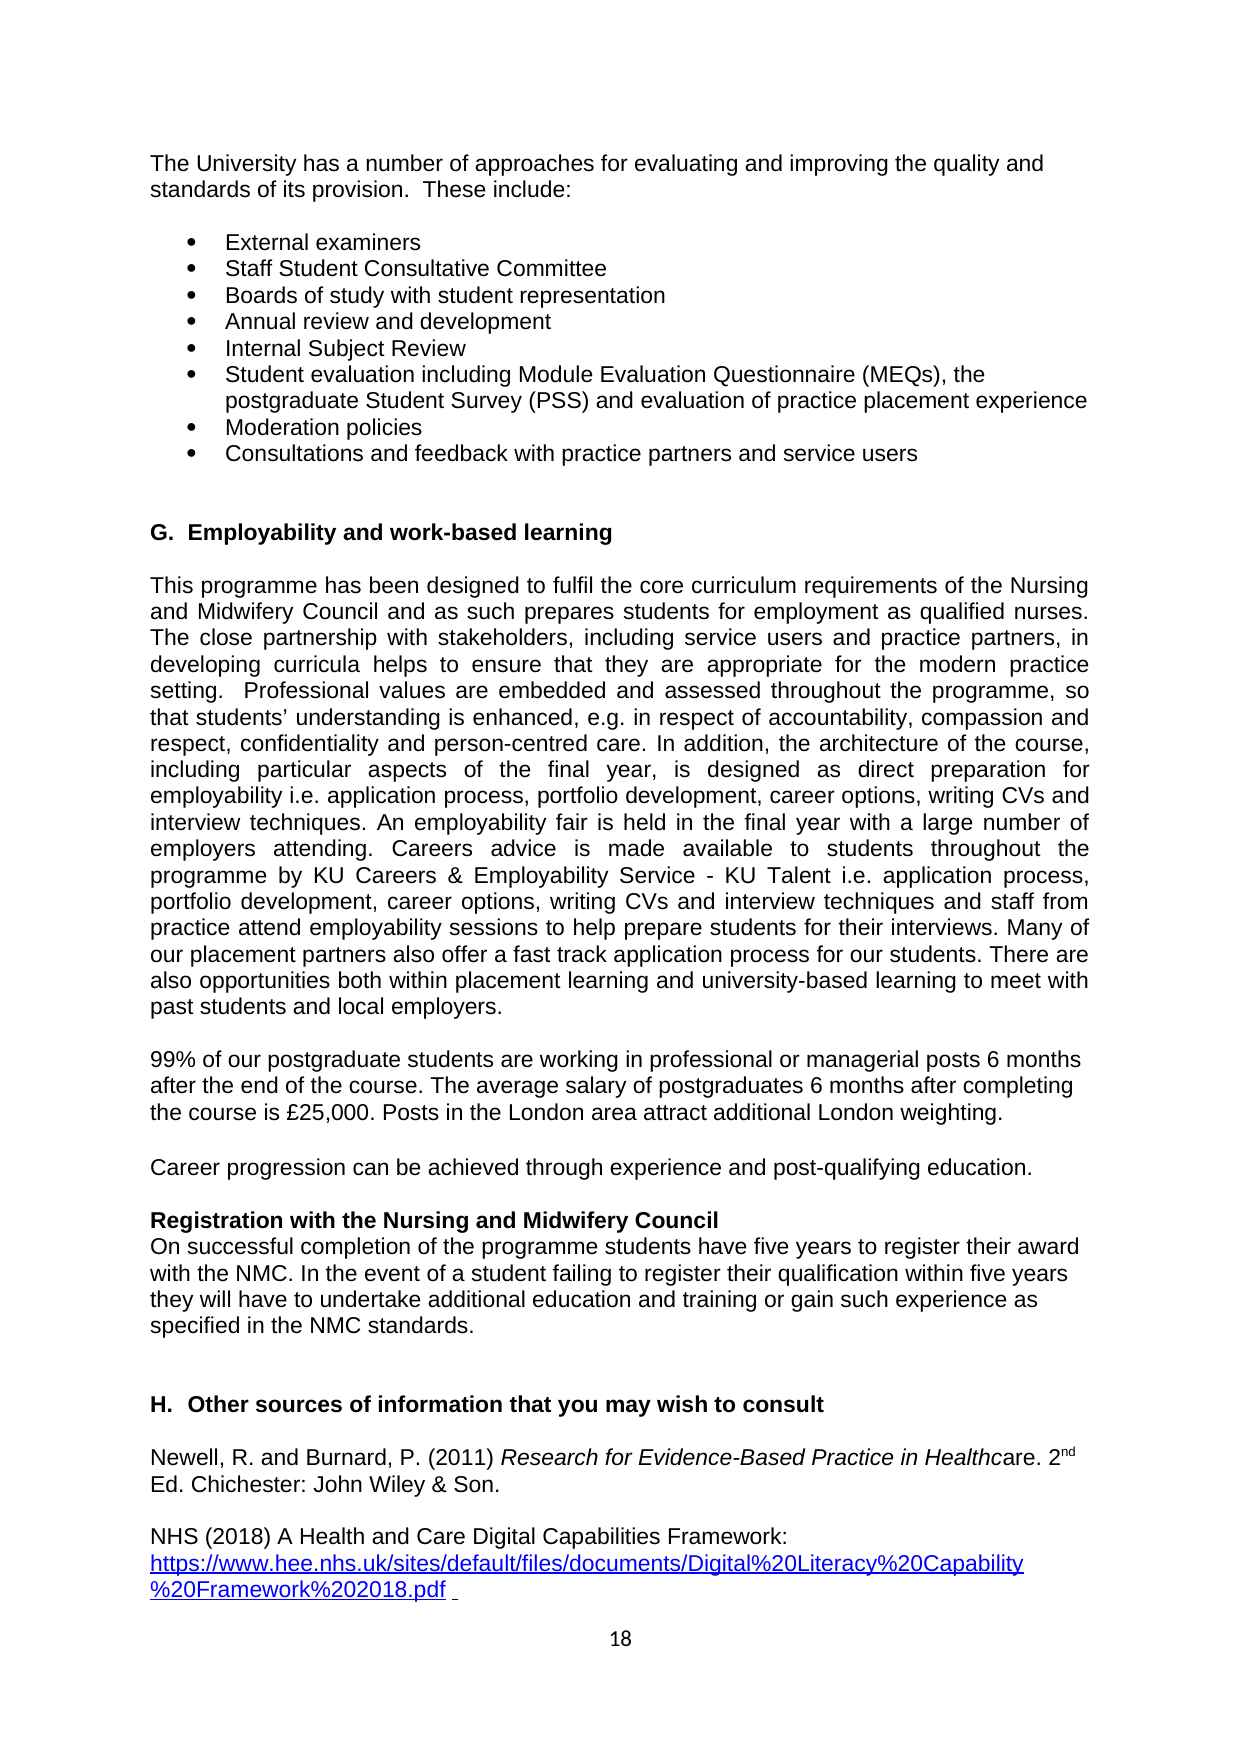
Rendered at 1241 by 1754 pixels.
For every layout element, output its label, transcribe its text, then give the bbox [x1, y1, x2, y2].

list External examiners [187, 229, 1090, 255]
list Other sources of information that you may wish to consult [150, 1391, 1090, 1418]
text The University has a number of approaches for evaluating and improving the quality and standards of its provision. These include: [150, 150, 1090, 203]
text 99% of our postgraduate students are working in professional or managerial posts 6 months after the end of the course. The average salary of postgraduates 6 months after completing the course is £25,000. Posts in the London area attract additional London weighting. [150, 1046, 1090, 1125]
list Boards of study with student representation [187, 282, 1090, 308]
list Staff Student Consultative Committee [187, 255, 1090, 282]
text On successful completion of the programme students have five years to register their award with the NMC. In the event of a student failing to register their qualification within five years they will have to undertake additional education and training or gain such experience as specified in the NMC standards. [150, 1233, 1090, 1339]
list Annual review and development [187, 308, 1090, 334]
list Employability and work-based learning [150, 519, 1090, 545]
text This programme has been designed to fulfil the core curriculum requirements of the Nursing and Midwifery Council and as such prepares students for employment as qualified nurses. The close partnership with stakeholders, including service users and practice partners, in developing curricula helps to ensure that they are appropriate for the modern practice setting. Professional values are embedded and assessed throughout the programme, so that students’ understanding is enhanced, e.g. in respect of accountability, compassion and respect, confidentiality and person-centred care. In addition, the architecture of the course, including particular aspects of the final year, is designed as direct preparation for employability i.e. application process, portfolio development, career options, writing CVs and interview techniques. An employability fair is held in the final year with a large number of employers attending. Careers advice is made available to students throughout the programme by KU Careers & Employability Service - KU Talent i.e. application process, portfolio development, career options, writing CVs and interview techniques and staff from practice attend employability sessions to help prepare students for their interviews. Many of our placement partners also offer a fast track application process for our students. There are also opportunities both within placement learning and university-based learning to meet with past students and local employers. [150, 572, 1090, 1020]
list Consultations and feedback with practice partners and service users [187, 440, 1090, 466]
text Career progression can be achieved through experience and post-qualifying education. [150, 1154, 1090, 1181]
list Moderation policies [187, 413, 1090, 440]
list Internal Subject Review [187, 334, 1090, 361]
text NHS (2018) A Health and Care Digital Capabilities Framework: https://www.hee.nhs.uk/sites/default/files/documents/Digital%20Literacy%20Capability%20Framework%202018.pdf [150, 1523, 1090, 1602]
text Registration with the Nursing and Midwifery Council [150, 1207, 1090, 1233]
text Newell, R. and Burnard, P. (2011) Research for Evidence-Based Practice in Healthcare. 2nd Ed. Chichester: John Wiley & Son. [150, 1444, 1090, 1497]
list Student evaluation including Module Evaluation Questionnaire (MEQs), the postgraduate Student Survey (PSS) and evaluation of practice placement experience [187, 361, 1090, 413]
